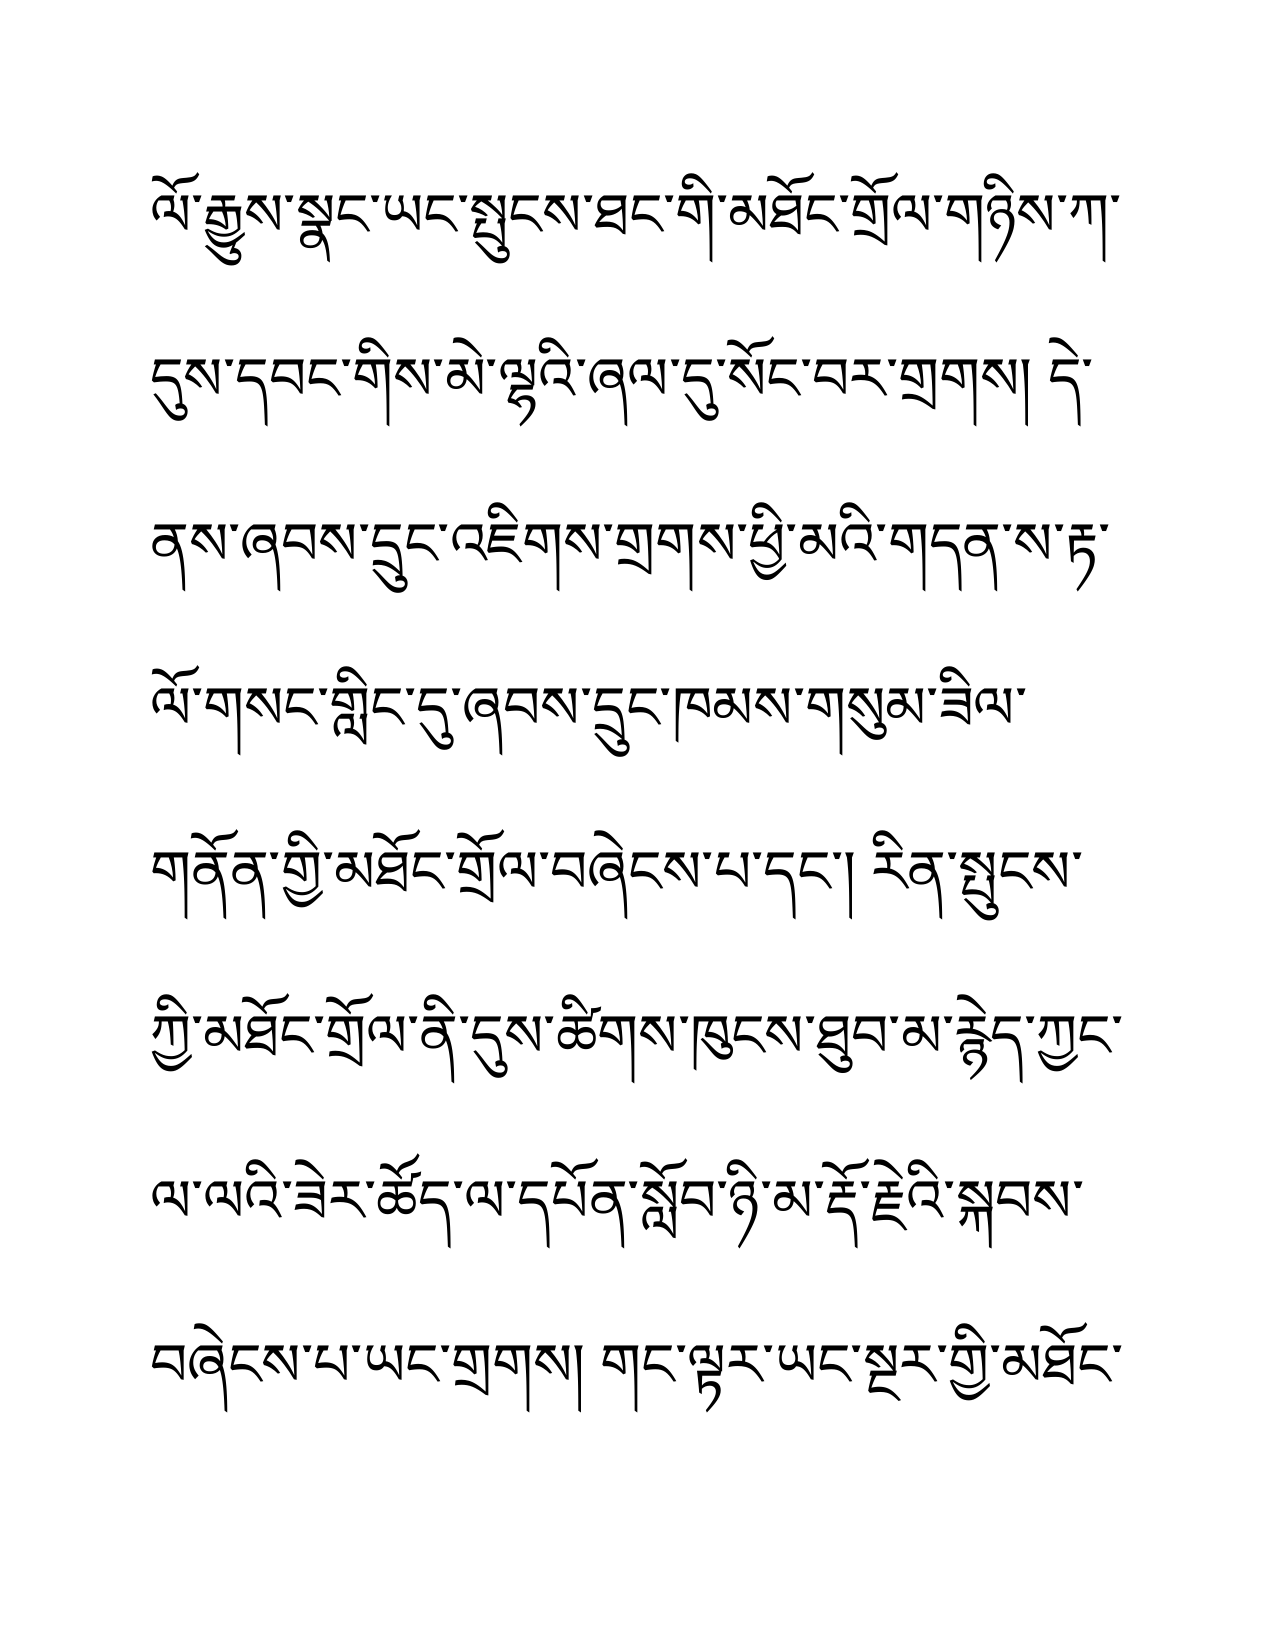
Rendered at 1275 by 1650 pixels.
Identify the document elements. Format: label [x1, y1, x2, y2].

text [150, 150, 1125, 1464]
